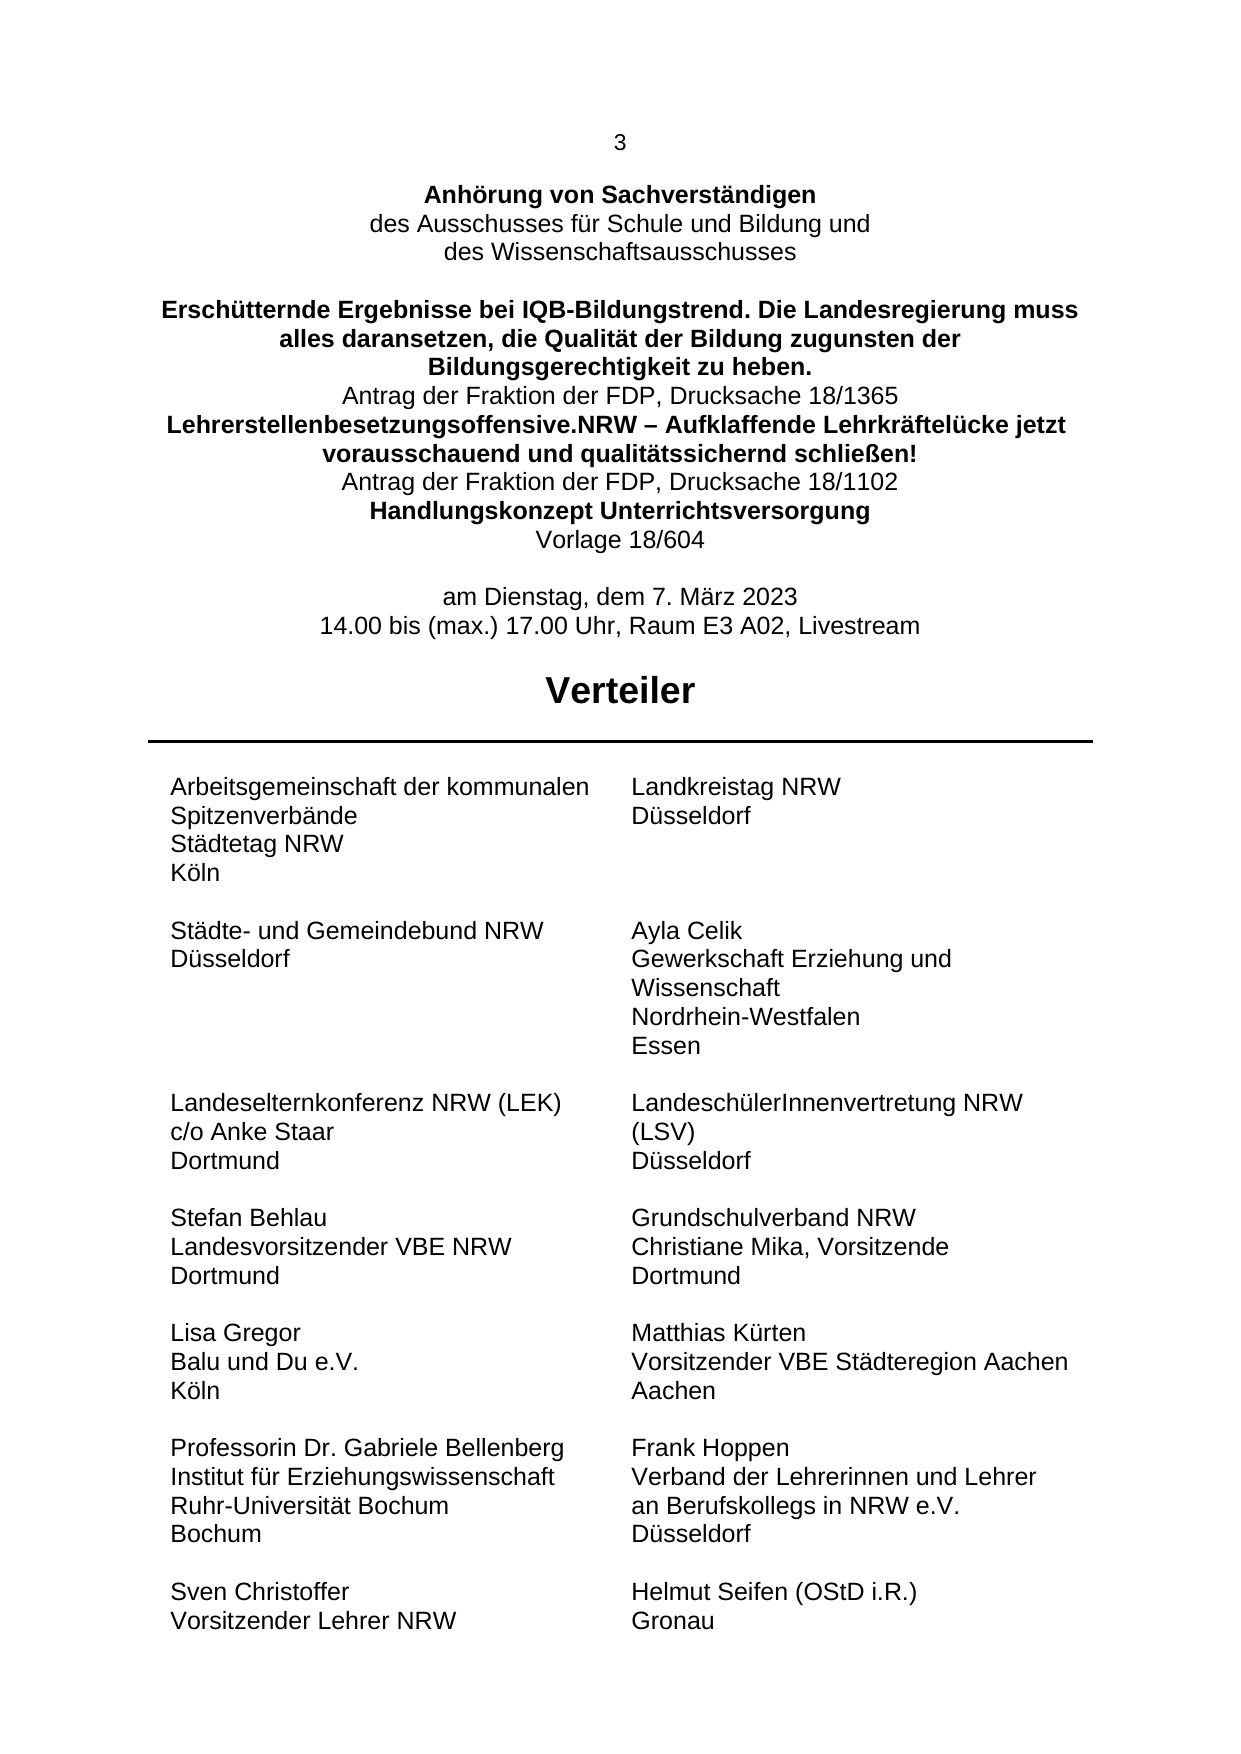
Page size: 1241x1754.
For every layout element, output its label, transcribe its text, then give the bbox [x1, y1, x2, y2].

text Vorlage 18/604 [148, 525, 1093, 553]
table_cell Städte- und Gemeindebund NRW Düsseldorf [159, 916, 620, 1088]
text Handlungskonzept Unterrichtsversorgung [148, 496, 1093, 525]
text Anhörung von Sachverständigen [148, 180, 1093, 208]
text Antrag der Fraktion der FDP, Drucksache 18/1102 [148, 467, 1093, 496]
text am Dienstag, dem 7. März 2023 [148, 582, 1093, 611]
text Erschütternde Ergebnisse bei IQB-Bildungstrend. Die Landesregierung muss alles daransetzen, die Qualität der Bildung zugunsten der [148, 295, 1093, 352]
table_cell Frank Hoppen Verband der Lehrerinnen und Lehrer an Berufskollegs in NRW e.V. Düsseldorf [620, 1433, 1092, 1577]
table_cell Lisa Gregor Balu und Du e.V. Köln [159, 1318, 620, 1433]
table_cell Professorin Dr. Gabriele Bellenberg Institut für Erziehungswissenschaft Ruhr-Universität Bochum Bochum [159, 1433, 620, 1577]
table_cell LandeschülerInnenvertretung NRW (LSV) Düsseldorf [620, 1088, 1092, 1203]
text Bildungsgerechtigkeit zu heben. [148, 352, 1093, 381]
text des Ausschusses für Schule und Bildung und [148, 208, 1093, 237]
table_cell Landeselternkonferenz NRW (LEK) c/o Anke Staar Dortmund [159, 1088, 620, 1203]
text Antrag der Fraktion der FDP, Drucksache 18/1365 [148, 381, 1093, 410]
table_cell Matthias Kürten Vorsitzender VBE Städteregion Aachen Aachen [620, 1318, 1092, 1433]
table_cell Grundschulverband NRW Christiane Mika, Vorsitzende Dortmund [620, 1203, 1092, 1318]
table_header Arbeitsgemeinschaft der kommunalen Spitzenverbände Städtetag NRW Köln [159, 772, 620, 916]
table_cell Ayla Celik Gewerkschaft Erziehung und Wissenschaft Nordrhein-Westfalen Essen [620, 916, 1092, 1088]
text Lehrerstellenbesetzungsoffensive.NRW – Aufklaffende Lehrkräftelücke jetzt vorausschauend und qualitätssichernd schließen! [148, 410, 1093, 467]
table_cell Stefan Behlau Landesvorsitzender VBE NRW Dortmund [159, 1203, 620, 1318]
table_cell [159, 1577, 620, 1636]
text Verteiler [148, 668, 1093, 712]
text 14.00 bis (max.) 17.00 Uhr, Raum E3 A02, Livestream [148, 611, 1093, 640]
table_header Landkreistag NRW Düsseldorf [620, 772, 1092, 916]
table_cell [620, 1577, 1092, 1636]
text des Wissenschaftsausschusses [148, 237, 1093, 266]
